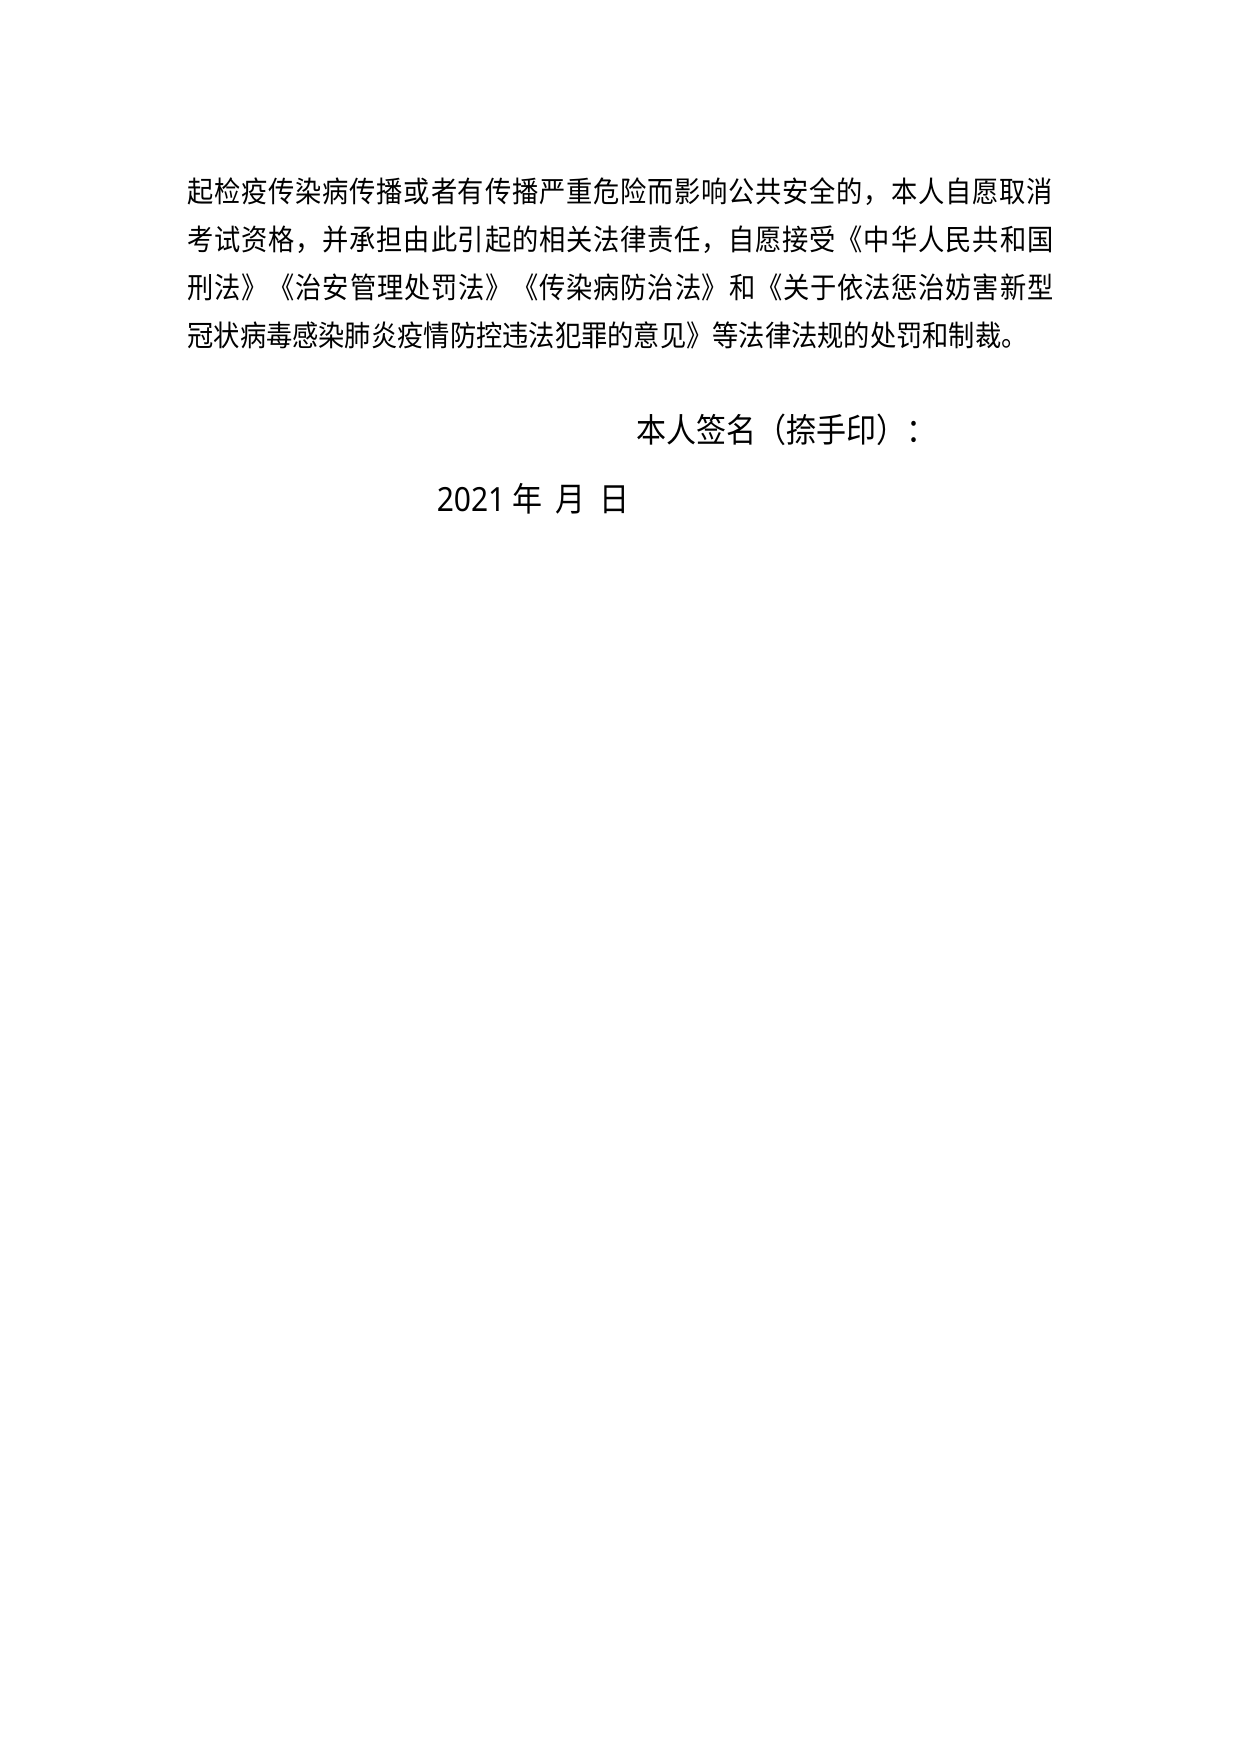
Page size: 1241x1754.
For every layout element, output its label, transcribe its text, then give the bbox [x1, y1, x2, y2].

text 本人签名（捺手印）： [187, 404, 1053, 452]
text 2021年 月 日 [187, 452, 1053, 543]
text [187, 164, 1053, 356]
